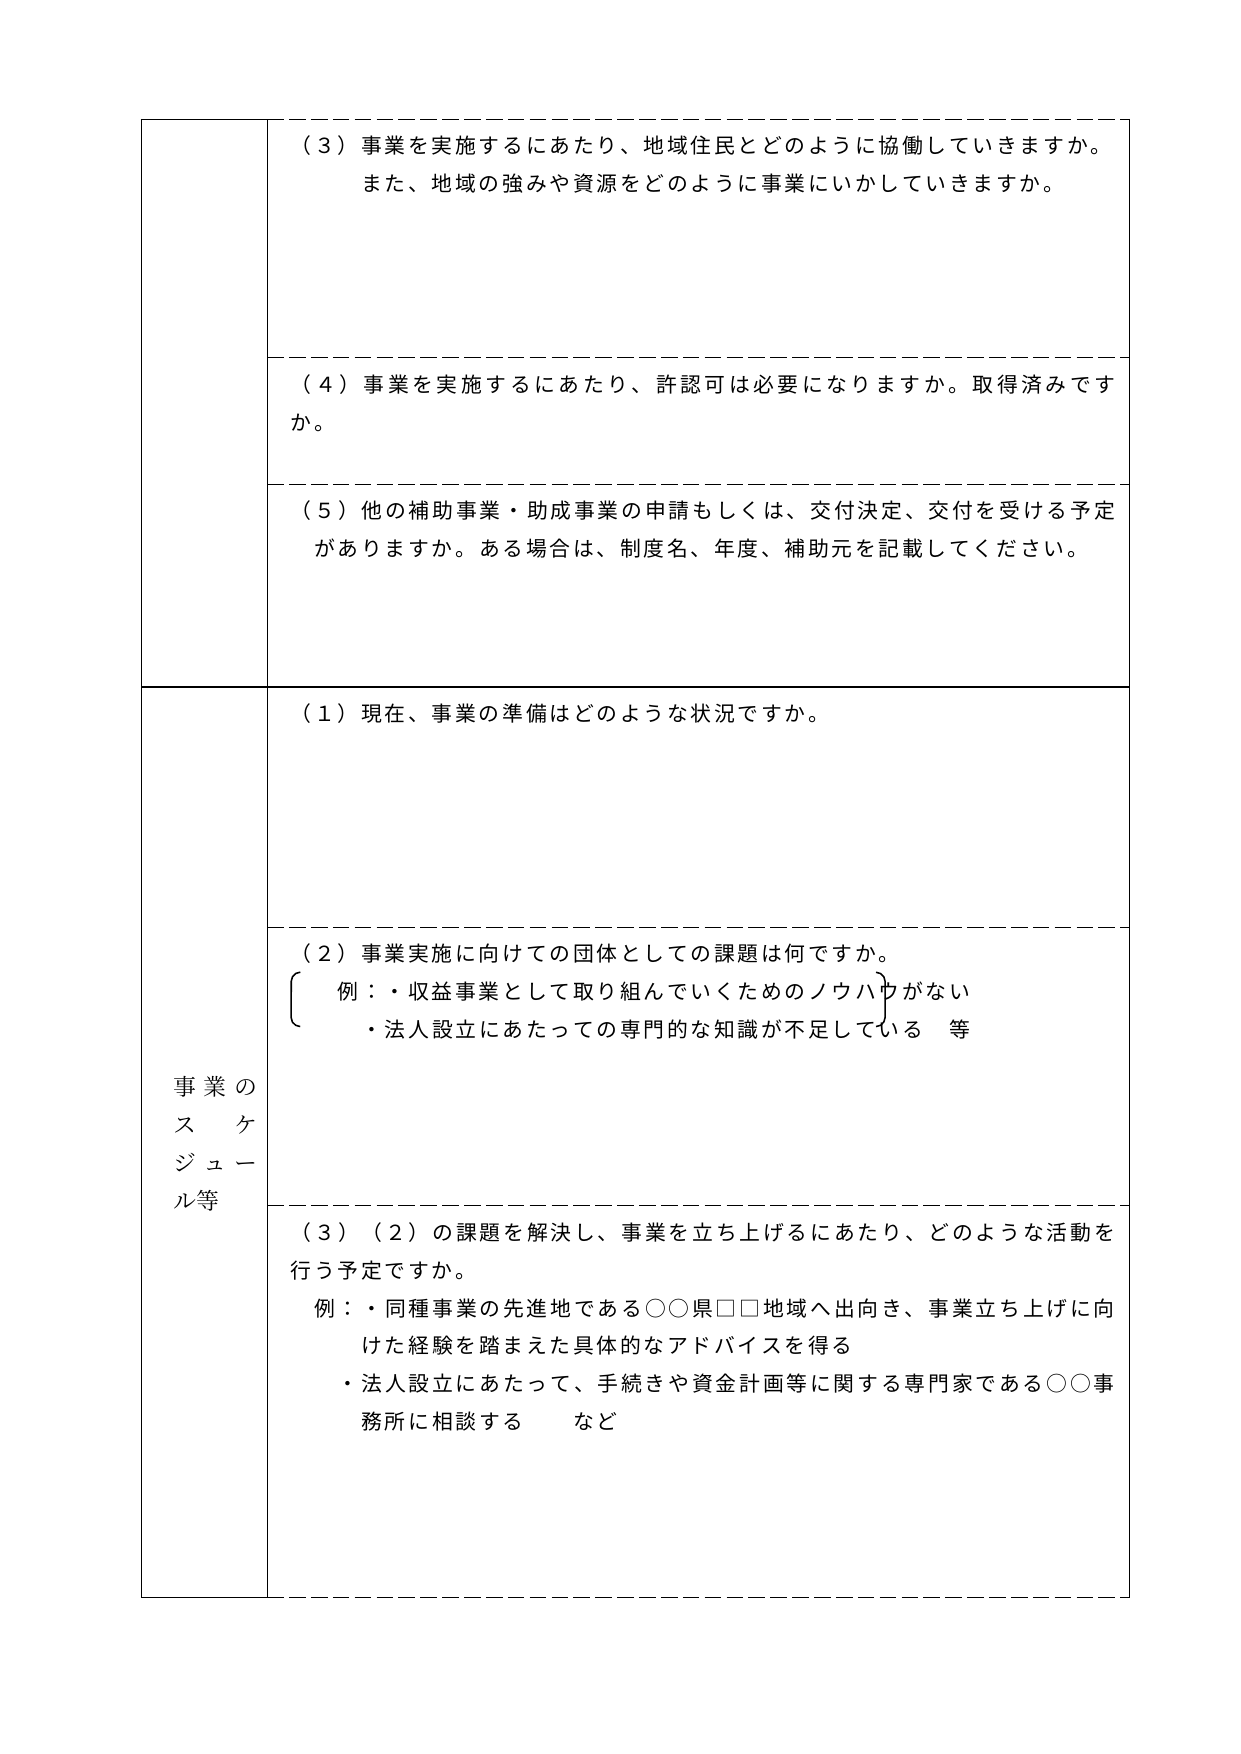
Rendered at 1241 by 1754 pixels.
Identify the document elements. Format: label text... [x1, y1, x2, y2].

table_cell （３）事業を実施するにあたり、地域住民とどのように協働していきますか。 また、地域の強みや資源をどのように事業にいかしていきますか。 [268, 119, 1129, 357]
table_cell （２）事業実施に向けての団体としての課題は何ですか。 例：・収益事業として取り組んでいくためのノウハウがない ・法人設立にあたっての専門的な知識が不足している 等 [268, 927, 1129, 1205]
table_cell （４）事業を実施するにあたり、許認可は必要になりますか。取得済みですか。 [268, 357, 1129, 484]
table_cell （１）現在、事業の準備はどのような状況ですか。 [268, 688, 1129, 927]
table_cell 事業のスケジュール等 [142, 688, 267, 1597]
table_cell （３）（２）の課題を解決し、事業を立ち上げるにあたり、どのような活動を行う予定ですか。 例：・同種事業の先進地である○○県□□地域へ出向き、事業立ち上げに向けた経験を踏まえた具体的なアドバイスを得る ・法人設立にあたって、手続きや資金計画等に関する専門家である○○事務所に相談する など [268, 1205, 1129, 1597]
table_cell （５）他の補助事業・助成事業の申請もしくは、交付決定、交付を受ける予定がありますか。ある場合は、制度名、年度、補助元を記載してください。 [268, 484, 1129, 686]
